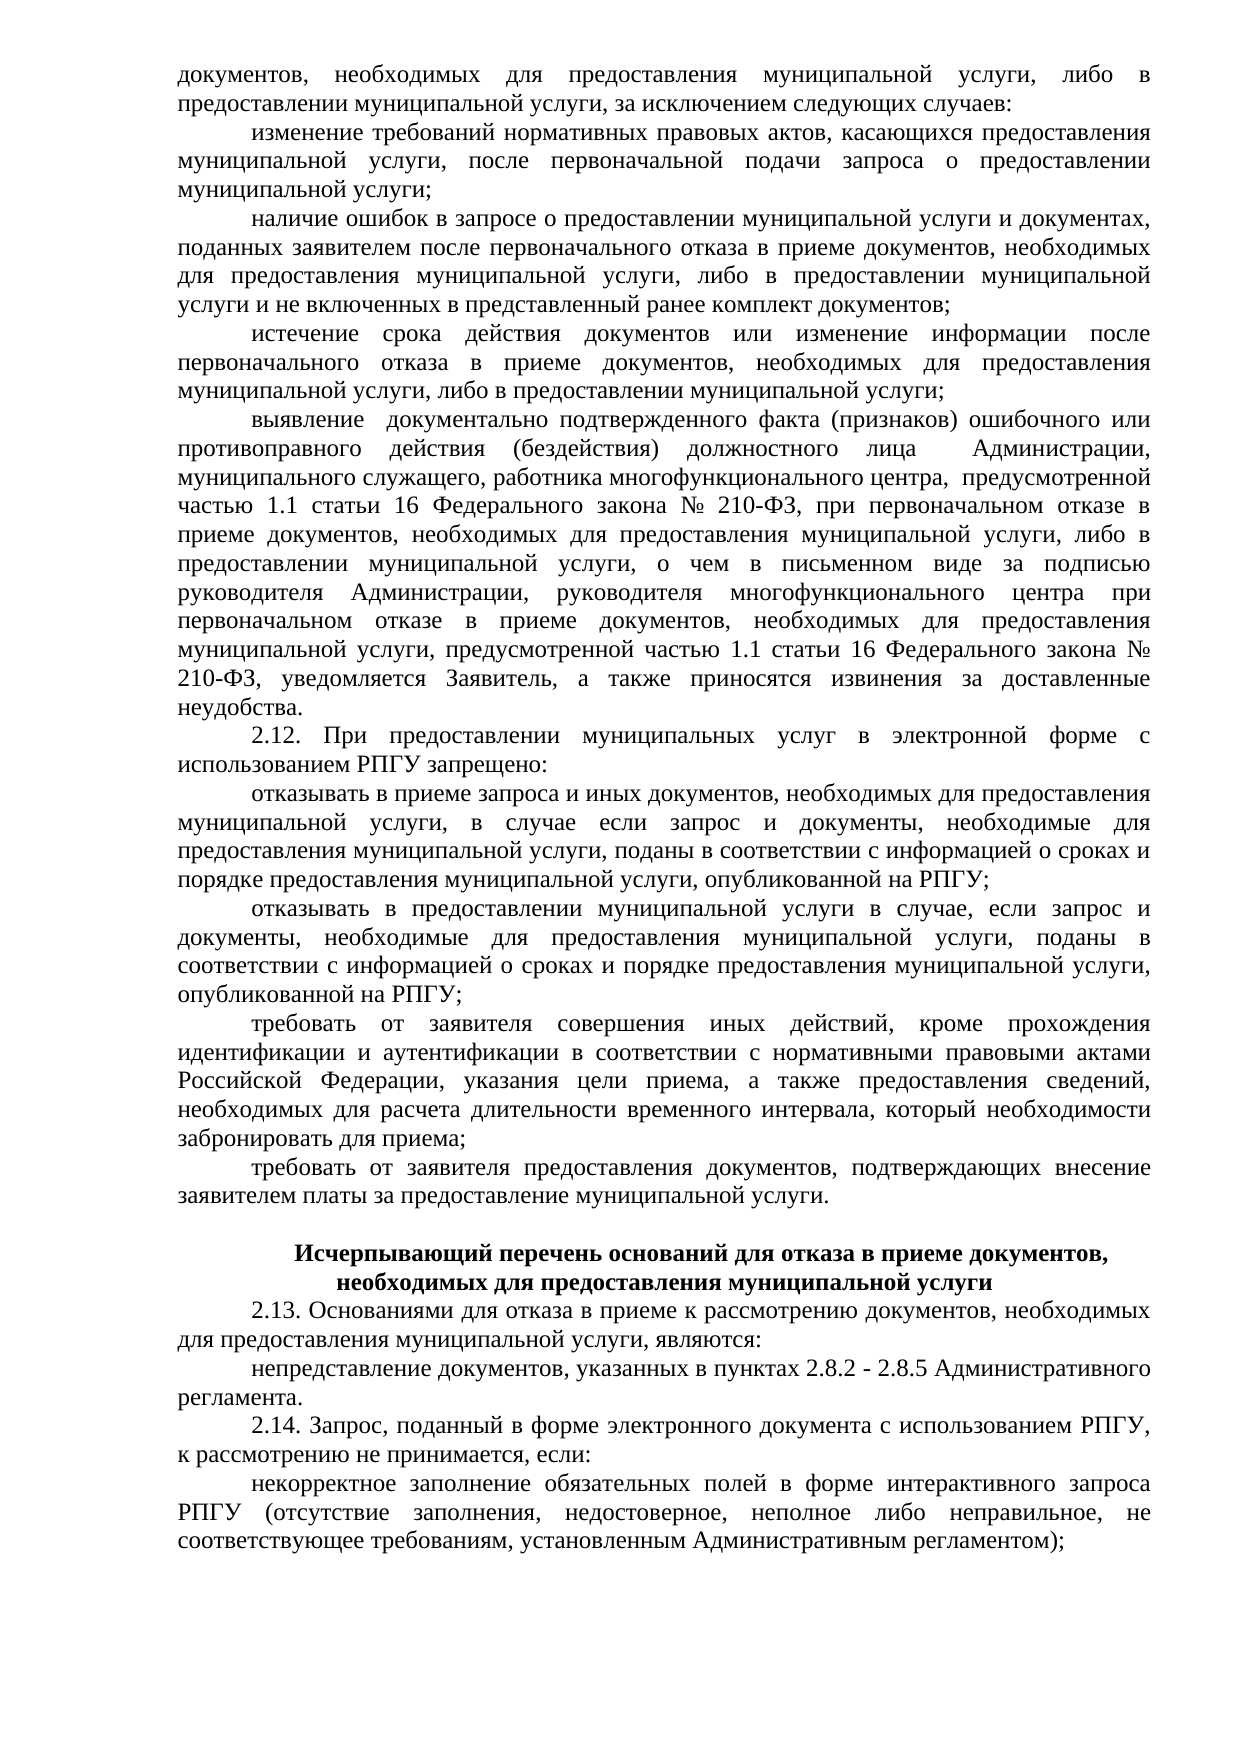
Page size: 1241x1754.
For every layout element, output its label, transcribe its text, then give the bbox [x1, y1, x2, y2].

text выявление документально подтвержденного факта (признаков) ошибочного или противоправного действия (бездействия) должностного лица Администрации, муниципального служащего, работника многофункционального центра, предусмотренной частью 1.1 статьи 16 Федерального закона № 210-ФЗ, при первоначальном отказе в приеме документов, необходимых для предоставления муниципальной услуги, либо в предоставлении муниципальной услуги, о чем в письменном виде за подписью руководителя Администрации, руководителя многофункционального центра при первоначальном отказе в приеме документов, необходимых для предоставления муниципальной услуги, предусмотренной частью 1.1 статьи 16 Федерального закона № 210-ФЗ, уведомляется Заявитель, а также приносятся извинения за доставленные неудобства. [177, 404, 1152, 720]
text истечение срока действия документов или изменение информации после первоначального отказа в приеме документов, необходимых для предоставления муниципальной услуги, либо в предоставлении муниципальной услуги; [177, 318, 1152, 404]
text отказывать в предоставлении муниципальной услуги в случае, если запрос и документы, необходимые для предоставления муниципальной услуги, поданы в соответствии с информацией о сроках и порядке предоставления муниципальной услуги, опубликованной на РПГУ; [177, 893, 1152, 1008]
text изменение требований нормативных правовых актов, касающихся предоставления муниципальной услуги, после первоначальной подачи запроса о предоставлении муниципальной услуги; [177, 117, 1152, 203]
text 2.12. При предоставлении муниципальных услуг в электронной форме с использованием РПГУ запрещено: [177, 720, 1152, 778]
text требовать от заявителя совершения иных действий, кроме прохождения идентификации и аутентификации в соответствии с нормативными правовыми актами Российской Федерации, указания цели приема, а также предоставления сведений, необходимых для расчета длительности временного интервала, который необходимости забронировать для приема; [177, 1008, 1152, 1152]
text Исчерпывающий перечень оснований для отказа в приеме документов, необходимых для предоставления муниципальной услуги [177, 1238, 1152, 1295]
text непредставление документов, указанных в пунктах 2.8.2 - 2.8.5 Административного регламента. [177, 1353, 1152, 1410]
text 2.14. Запрос, поданный в форме электронного документа с использованием РПГУ, к рассмотрению не принимается, если: [177, 1410, 1152, 1468]
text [177, 59, 1152, 117]
text отказывать в приеме запроса и иных документов, необходимых для предоставления муниципальной услуги, в случае если запрос и документы, необходимые для предоставления муниципальной услуги, поданы в соответствии с информацией о сроках и порядке предоставления муниципальной услуги, опубликованной на РПГУ; [177, 778, 1152, 893]
text некорректное заполнение обязательных полей в форме интерактивного запроса РПГУ (отсутствие заполнения, недостоверное, неполное либо неправильное, не соответствующее требованиям, установленным Административным регламентом); [177, 1468, 1152, 1554]
text требовать от заявителя предоставления документов, подтверждающих внесение заявителем платы за предоставление муниципальной услуги. [177, 1152, 1152, 1209]
text наличие ошибок в запросе о предоставлении муниципальной услуги и документах, поданных заявителем после первоначального отказа в приеме документов, необходимых для предоставления муниципальной услуги, либо в предоставлении муниципальной услуги и не включенных в представленный ранее комплект документов; [177, 203, 1152, 318]
text 2.13. Основаниями для отказа в приеме к рассмотрению документов, необходимых для предоставления муниципальной услуги, являются: [177, 1295, 1152, 1353]
